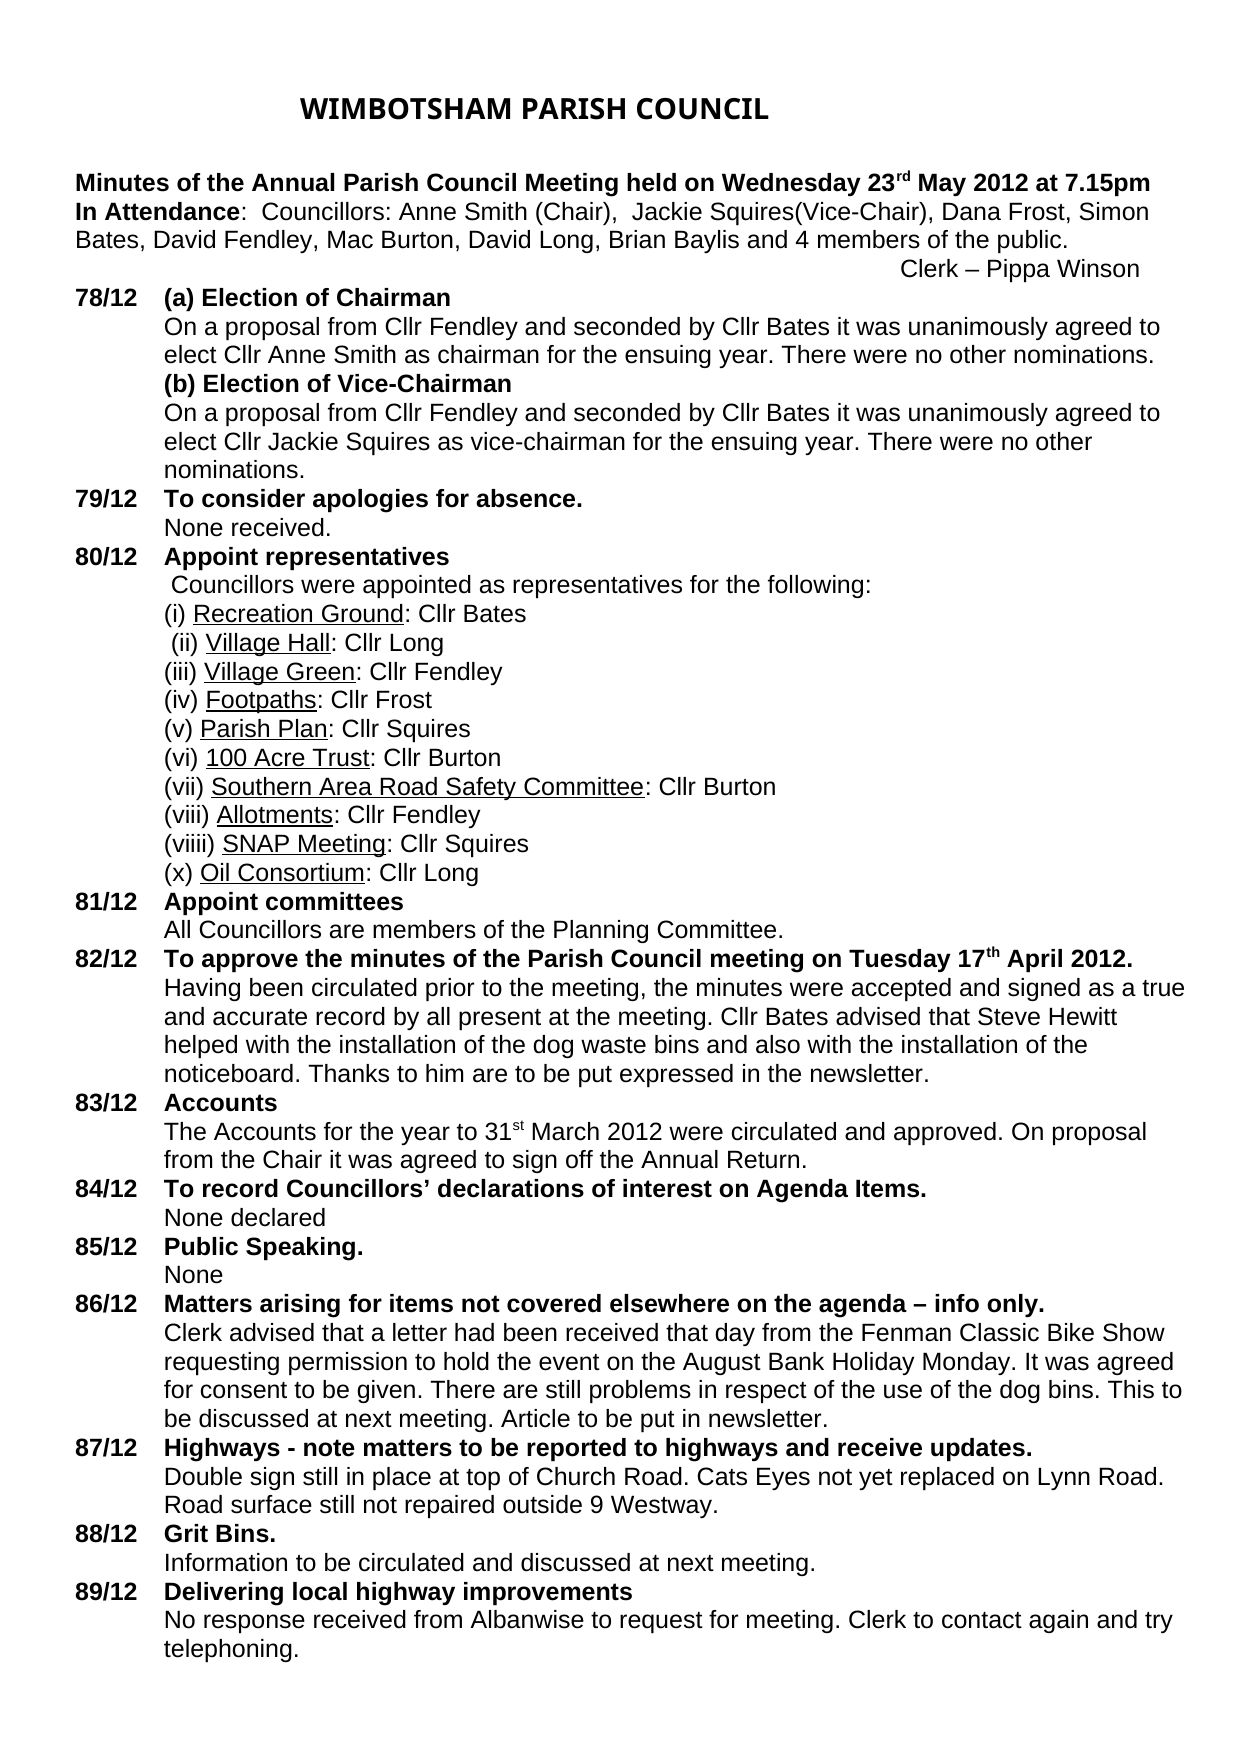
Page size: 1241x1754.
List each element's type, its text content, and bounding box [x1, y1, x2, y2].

list To approve the minutes of the Parish Council meeting on Tuesday 17th April 2012. [75, 944, 1199, 973]
text (vi) 100 Acre Trust: Cllr Burton [75, 743, 1199, 772]
text (b) Election of Vice-Chairman [75, 369, 1199, 398]
list Matters arising for items not covered elsewhere on the agenda – info only. [75, 1289, 1199, 1318]
text WIMBOTSHAM PARISH COUNCIL [225, 89, 1199, 128]
text Information to be circulated and discussed at next meeting. [75, 1548, 1199, 1577]
list To record Councillors’ declarations of interest on Agenda Items. [75, 1174, 1199, 1203]
list Grit Bins. [75, 1519, 1199, 1548]
text None declared [75, 1203, 1199, 1232]
text (ii) Village Hall: Cllr Long [75, 628, 1199, 657]
text (viii) Allotments: Cllr Fendley [75, 801, 1199, 829]
text In Attendance: Councillors: Anne Smith (Chair), Jackie Squires(Vice-Chair), Dana Frost, Simon Bates, David Fendley, Mac Burton, David Long, Brian Baylis and 4 members of the public. Clerk – Pippa Winson [75, 197, 1199, 283]
text (x) Oil Consortium: Cllr Long [75, 858, 1199, 887]
list Highways - note matters to be reported to highways and receive updates. [75, 1433, 1199, 1462]
text None received. [75, 513, 1199, 542]
text Double sign still in place at top of Church Road. Cats Eyes not yet replaced on Lynn Road. Road surface still not repaired outside 9 Westway. [75, 1462, 1199, 1519]
text (iii) Village Green: Cllr Fendley [75, 657, 1199, 686]
text (v) Parish Plan: Cllr Squires [75, 714, 1199, 743]
list Accounts [75, 1088, 1199, 1117]
list Appoint representatives [75, 542, 1199, 571]
text (viiii) SNAP Meeting: Cllr Squires [75, 829, 1199, 858]
text All Councillors are members of the Planning Committee. [75, 916, 1199, 944]
list Public Speaking. [75, 1232, 1199, 1261]
list To consider apologies for absence. [75, 484, 1199, 513]
text Having been circulated prior to the meeting, the minutes were accepted and signed as a true and accurate record by all present at the meeting. Cllr Bates advised that Steve Hewitt helped with the installation of the dog waste bins and also with the installation of the noticeboard. Thanks to him are to be put expressed in the newsletter. [75, 973, 1199, 1088]
text On a proposal from Cllr Fendley and seconded by Cllr Bates it was unanimously agreed to elect Cllr Anne Smith as chairman for the ensuing year. There were no other nominations. [75, 312, 1199, 369]
text Councillors were appointed as representatives for the following: [75, 571, 1199, 599]
text (i) Recreation Ground: Cllr Bates [75, 599, 1199, 628]
text (iv) Footpaths: Cllr Frost [75, 686, 1199, 714]
text Minutes of the Annual Parish Council Meeting held on Wednesday 23rd May 2012 at 7.15pm [75, 168, 1199, 197]
list Appoint committees [75, 887, 1199, 916]
text No response received from Albanwise to request for meeting. Clerk to contact again and try telephoning. [75, 1606, 1199, 1663]
text (vii) Southern Area Road Safety Committee: Cllr Burton [75, 772, 1199, 801]
text None [75, 1261, 1199, 1289]
list (a) Election of Chairman [75, 283, 1199, 312]
list Delivering local highway improvements [75, 1577, 1199, 1606]
text Clerk advised that a letter had been received that day from the Fenman Classic Bike Show requesting permission to hold the event on the August Bank Holiday Monday. It was agreed for consent to be given. There are still problems in respect of the use of the dog bins. This to be discussed at next meeting. Article to be put in newsletter. [75, 1318, 1199, 1433]
text On a proposal from Cllr Fendley and seconded by Cllr Bates it was unanimously agreed to elect Cllr Jackie Squires as vice-chairman for the ensuing year. There were no other nominations. [75, 398, 1199, 484]
text The Accounts for the year to 31st March 2012 were circulated and approved. On proposal from the Chair it was agreed to sign off the Annual Return. [75, 1117, 1199, 1174]
